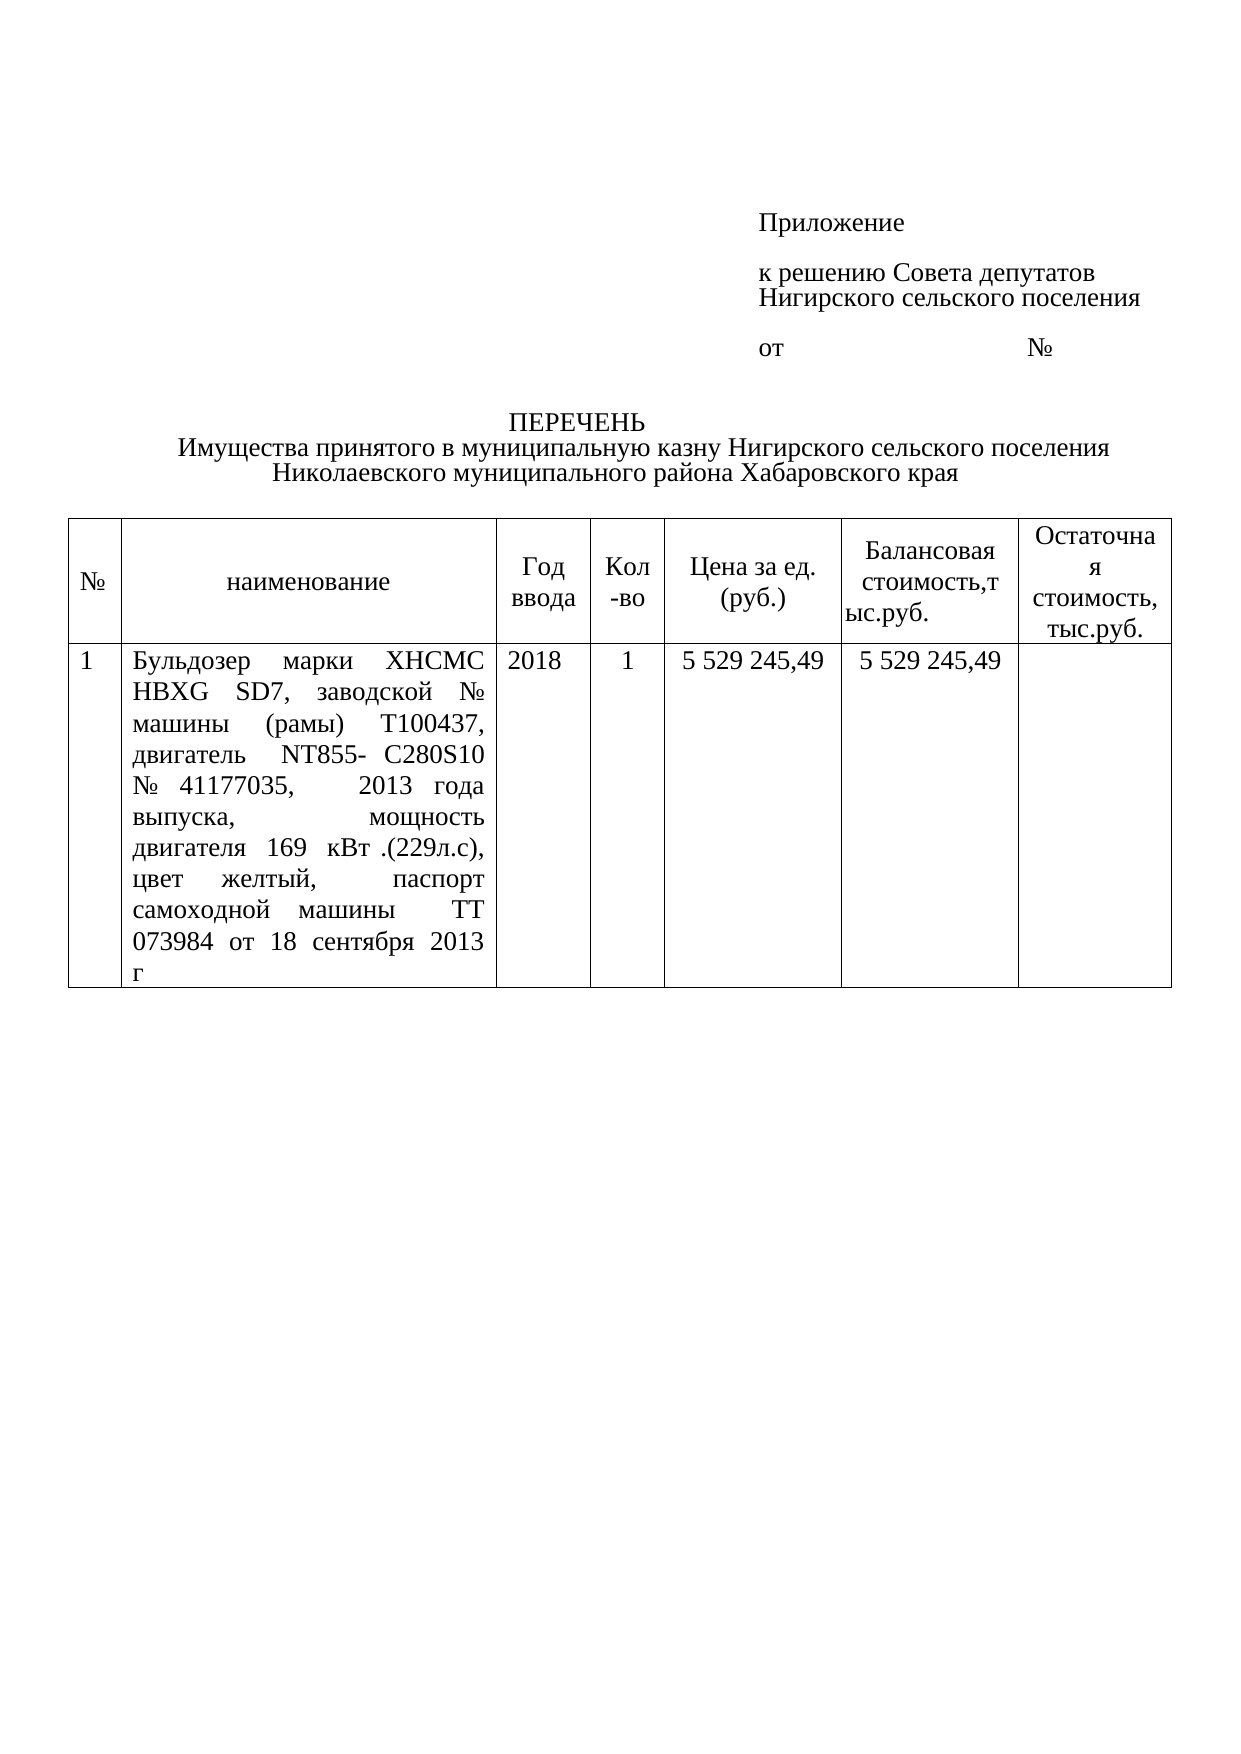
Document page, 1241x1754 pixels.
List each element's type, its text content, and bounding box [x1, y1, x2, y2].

table_cell Бульдозер марки ХНСМС НВХG SD7, заводской № машины (рамы) Т100437, двигатель NT855- C280S10 № 41177035, 2013 года выпуска, мощность двигателя 169 кВт .(229л.с), цвет желтый, паспорт самоходной машины ТТ 073984 от 18 сентября 2013 г [122, 644, 496, 987]
table_cell 5 529 245,49 [665, 644, 841, 987]
text от № [177, 337, 1152, 362]
text Имущества принятого в муниципальную казну Нигирского сельского поселения [177, 437, 1152, 462]
text Николаевского муниципального района Хабаровского края [177, 462, 1152, 487]
table_header Год ввода [497, 519, 590, 643]
table_header наименование [122, 519, 496, 643]
text ПЕРЕЧЕНЬ [177, 412, 1152, 437]
table_header Кол-во [591, 519, 664, 643]
text к решению Совета депутатов [177, 262, 1152, 287]
table_header Цена за ед. (руб.) [665, 519, 841, 643]
table_cell 1 [591, 644, 664, 987]
table_header Остаточная стоимость, тыс.руб. [1019, 519, 1171, 643]
table_cell [1019, 644, 1171, 987]
table_header № [69, 519, 121, 643]
table_cell 1 [69, 644, 121, 987]
text Приложение [177, 212, 1152, 237]
table_header Балансовая стоимость,тыс.руб. [842, 519, 1018, 643]
table_cell 2018 [497, 644, 590, 987]
text Нигирского сельского поселения [177, 287, 1152, 312]
table_cell 5 529 245,49 [842, 644, 1018, 987]
